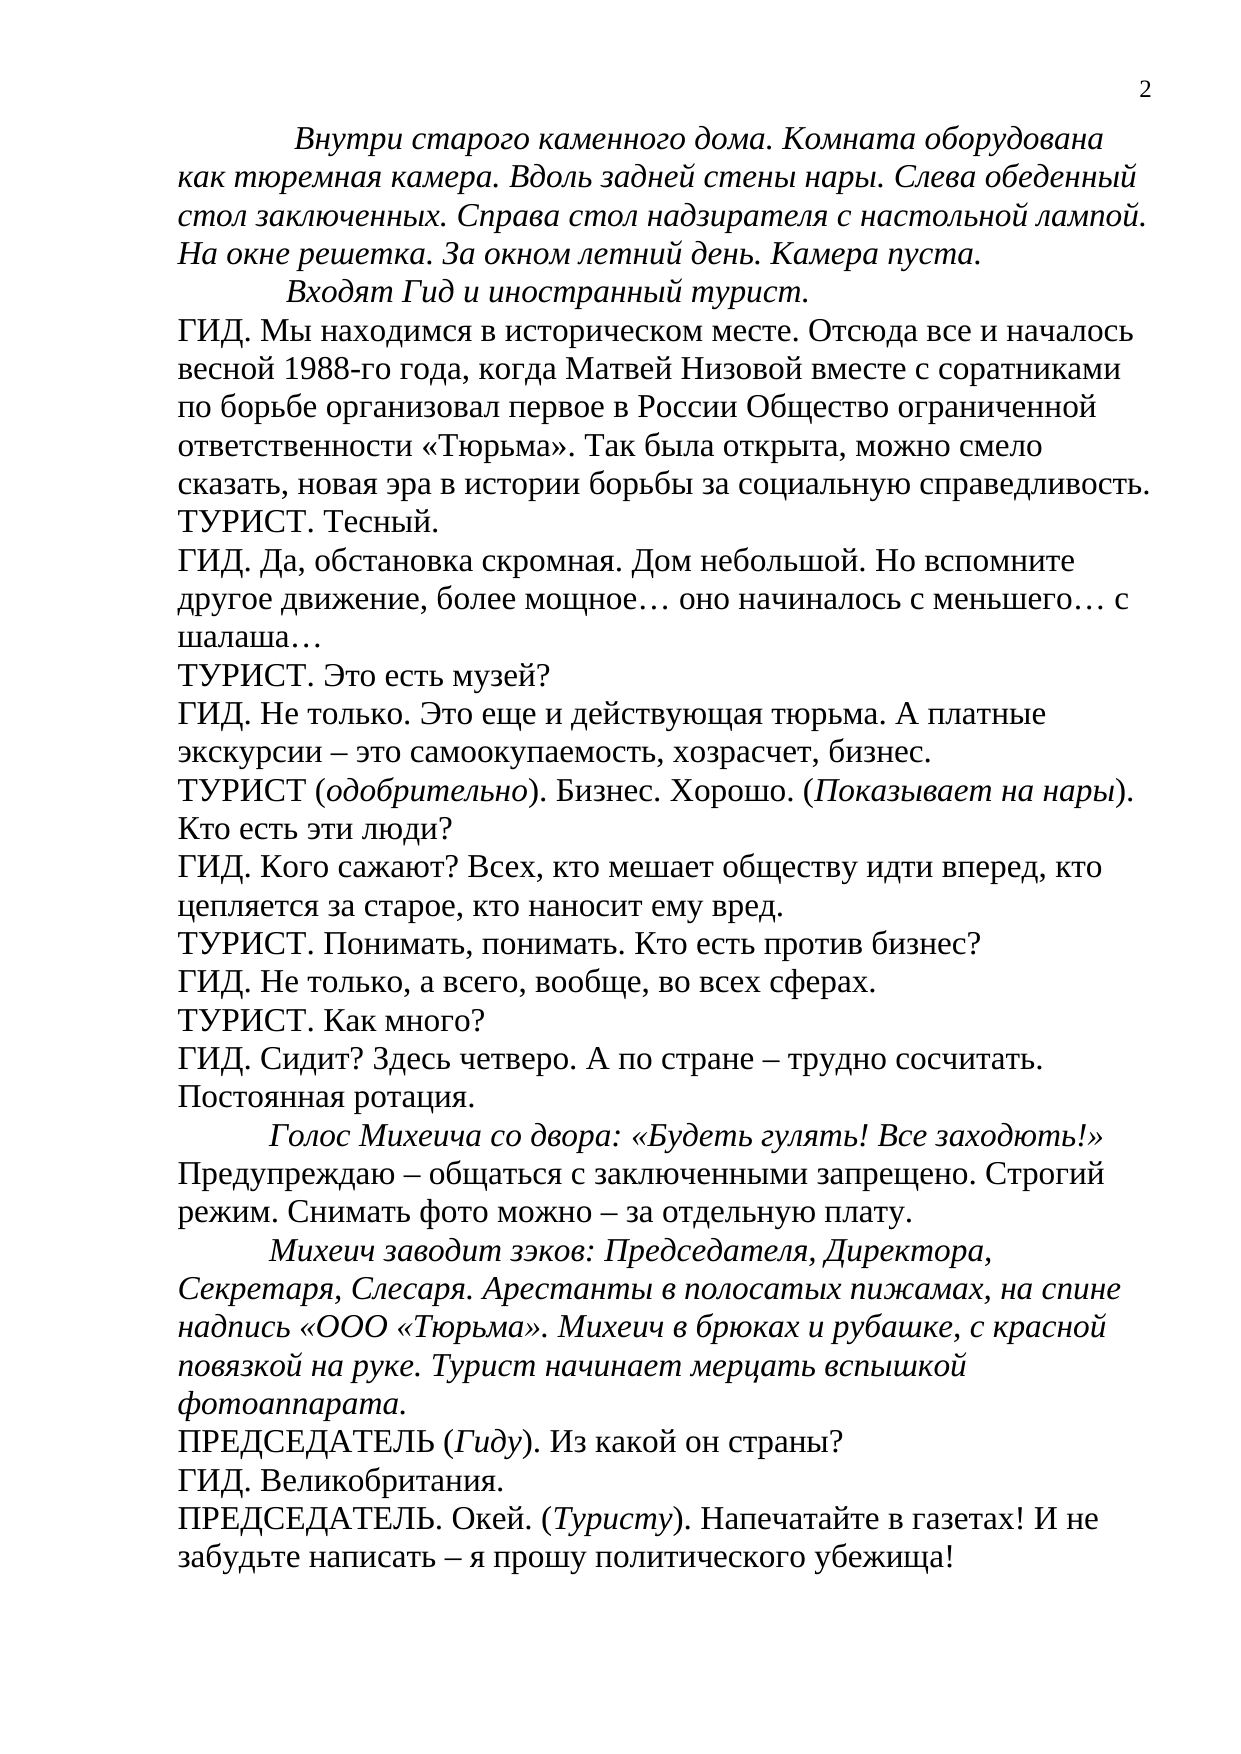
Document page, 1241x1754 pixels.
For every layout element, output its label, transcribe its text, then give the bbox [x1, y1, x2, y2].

text ГИД. Не только. Это еще и действующая тюрьма. А платные экскурсии – это самоокупаемость, хозрасчет, бизнес. [177, 693, 1152, 770]
text ТУРИСТ. Тесный. [177, 501, 1152, 540]
text ПРЕДСЕДАТЕЛЬ. Окей. (Туристу). Напечатайте в газетах! И не забудьте написать – я прошу политического убежища! [177, 1498, 1152, 1575]
text ГИД. Сидит? Здесь четверо. А по стране – трудно сосчитать. Постоянная ротация. [177, 1038, 1152, 1115]
text ТУРИСТ (одобрительно). Бизнес. Хорошо. (Показывает на нары). Кто есть эти люди? [177, 770, 1152, 846]
text ГИД. Великобритания. [177, 1460, 1152, 1498]
text ГИД. Мы находимся в историческом месте. Отсюда все и началось весной 1988-го года, когда Матвей Низовой вместе с соратниками по борьбе организовал первое в России Общество ограниченной ответственности «Тюрьма». Так была открыта, можно смело сказать, новая эра в истории борьбы за социальную справедливость. [177, 310, 1152, 501]
text ГИД. Кого сажают? Всех, кто мешает обществу идти вперед, кто цепляется за старое, кто наносит ему вред. [177, 846, 1152, 923]
text Голос Михеича со двора: «Будеть гулять! Все заходють!» [177, 1115, 1152, 1153]
text Предупреждаю – общаться с заключенными запрещено. Строгий режим. Снимать фото можно – за отдельную плату. [177, 1153, 1152, 1230]
text ТУРИСТ. Это есть музей? [177, 655, 1152, 693]
text Внутри старого каменного дома. Комната оборудована как тюремная камера. Вдоль задней стены нары. Слева обеденный стол заключенных. Справа стол надзирателя с настольной лампой. На окне решетка. За окном летний день. Камера пуста. [177, 118, 1152, 271]
text ГИД. Не только, а всего, вообще, во всех сферах. [177, 961, 1152, 1000]
text ТУРИСТ. Как много? [177, 1000, 1152, 1038]
text Михеич заводит зэков: Председателя, Директора, Секретаря, Слесаря. Арестанты в полосатых пижамах, на спине надпись «ООО «Тюрьма». Михеич в брюках и рубашке, с красной повязкой на руке. Турист начинает мерцать вспышкой фотоаппарата. [177, 1230, 1152, 1421]
text ГИД. Да, обстановка скромная. Дом небольшой. Но вспомните другое движение, более мощное… оно начиналось с меньшего… с шалаша… [177, 540, 1152, 655]
text ТУРИСТ. Понимать, понимать. Кто есть против бизнес? [177, 923, 1152, 961]
text ПРЕДСЕДАТЕЛЬ (Гиду). Из какой он страны? [177, 1421, 1152, 1460]
text Входят Гид и иностранный турист. [177, 271, 1152, 310]
